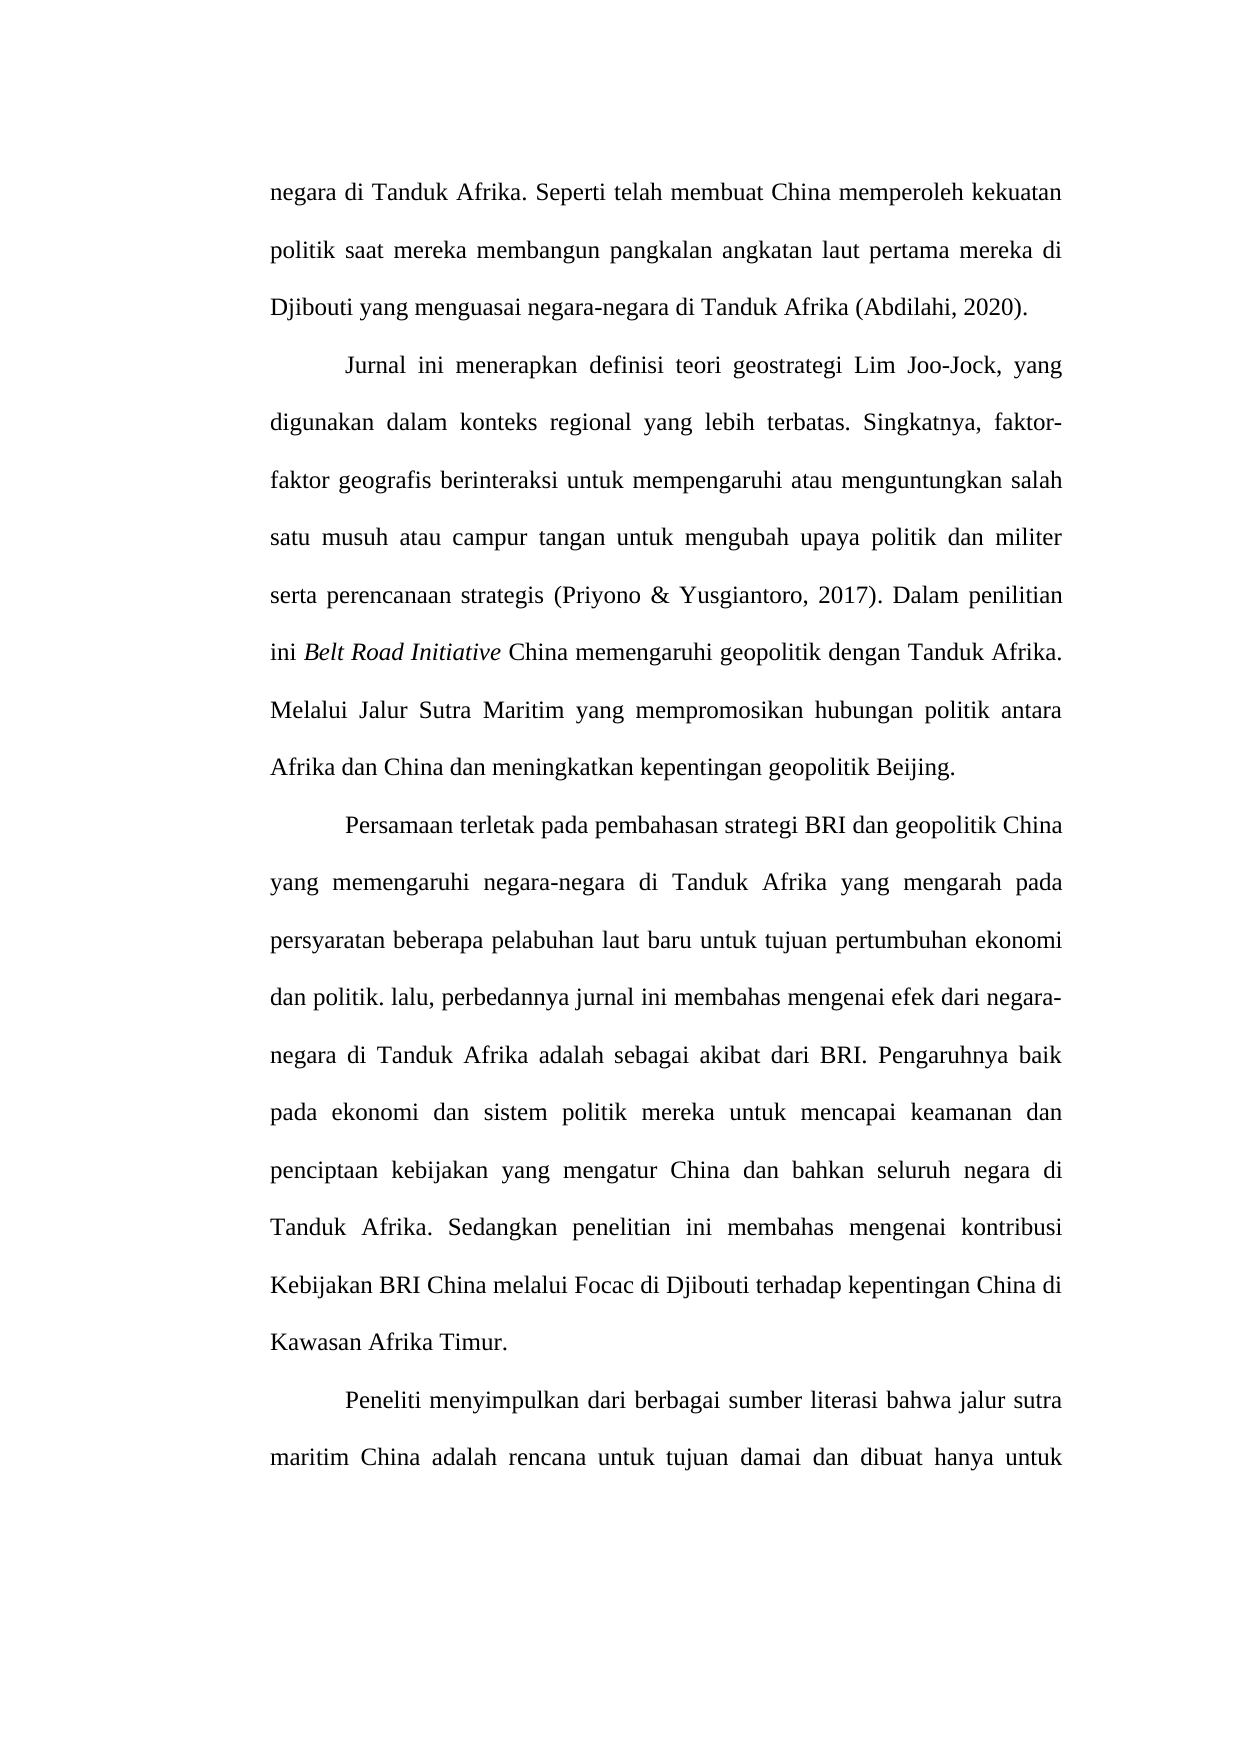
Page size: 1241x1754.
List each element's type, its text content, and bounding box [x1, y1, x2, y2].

list Persamaan terletak pada pembahasan strategi BRI dan geopolitik China yang memengaruhi negara-negara di Tanduk Afrika yang mengarah pada persyaratan beberapa pelabuhan laut baru untuk tujuan pertumbuhan ekonomi dan politik. lalu, perbedannya jurnal ini membahas mengenai efek dari negara-negara di Tanduk Afrika adalah sebagai akibat dari BRI. Pengaruhnya baik pada ekonomi dan sistem politik mereka untuk mencapai keamanan dan penciptaan kebijakan yang mengatur China dan bahkan seluruh negara di Tanduk Afrika. Sedangkan penelitian ini membahas mengenai kontribusi Kebijakan BRI China melalui Focac di Djibouti terhadap kepentingan China di Kawasan Afrika Timur. [270, 810, 1063, 1356]
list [270, 1385, 1063, 1471]
list Jurnal ini menerapkan definisi teori geostrategi Lim Joo-Jock, yang digunakan dalam konteks regional yang lebih terbatas. Singkatnya, faktor-faktor geografis berinteraksi untuk mempengaruhi atau menguntungkan salah satu musuh atau campur tangan untuk mengubah upaya politik dan militer serta perencanaan strategis (Priyono & Yusgiantoro, 2017). Dalam penilitian ini Belt Road Initiative China memengaruhi geopolitik dengan Tanduk Afrika. Melalui Jalur Sutra Maritim yang mempromosikan hubungan politik antara Afrika dan China dan meningkatkan kepentingan geopolitik Beijing. [270, 350, 1063, 781]
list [270, 177, 1063, 321]
